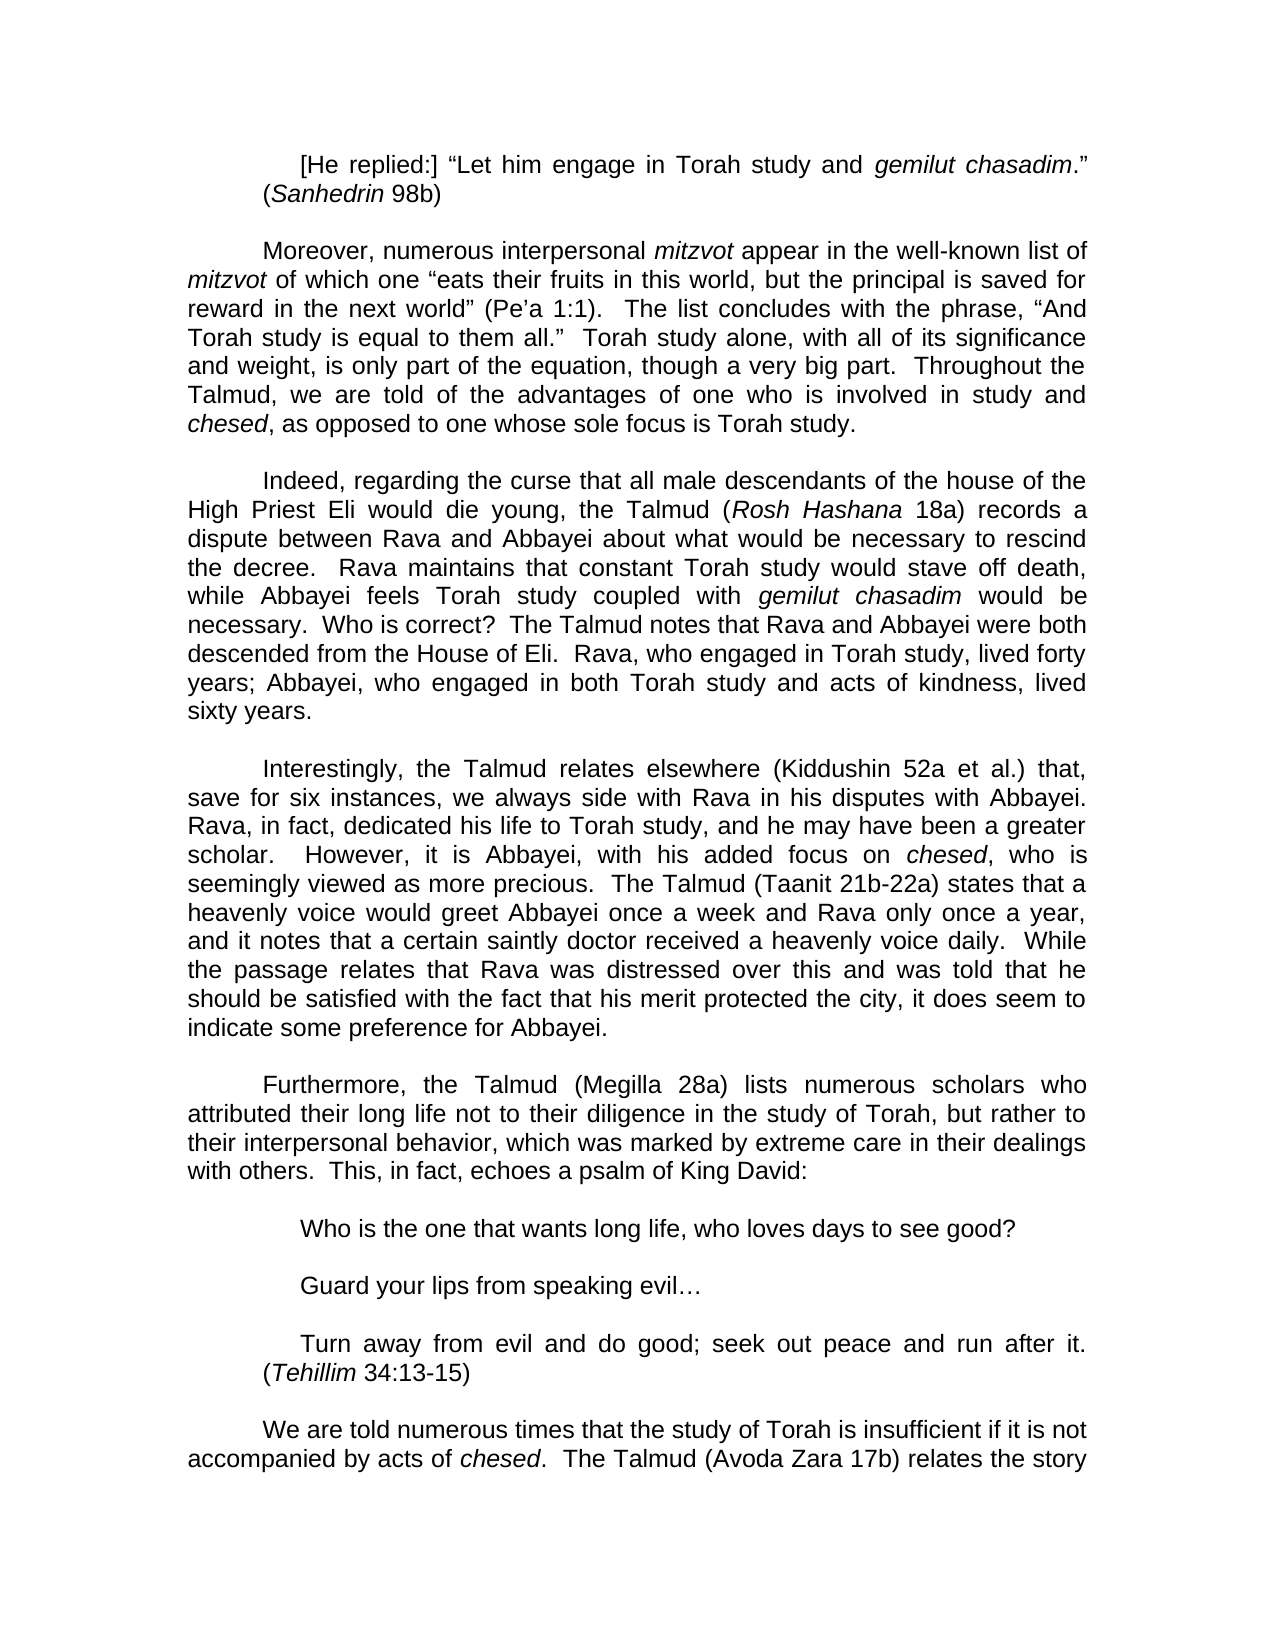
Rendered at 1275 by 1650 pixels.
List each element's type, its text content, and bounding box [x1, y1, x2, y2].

text Turn away from evil and do good; seek out peace and run after it. (Tehillim 34:13-15) [262, 1329, 1088, 1386]
text Who is the one that wants long life, who loves days to see good? [262, 1214, 1088, 1242]
text Interestingly, the Talmud relates elsewhere (Kiddushin 52a et al.) that, save for six instances, we always side with Rava in his disputes with Abbayei. Rava, in fact, dedicated his life to Torah study, and he may have been a greater scholar. However, it is Abbayei, with his added focus on chesed, who is seemingly viewed as more precious. The Talmud (Taanit 21b-22a) states that a heavenly voice would greet Abbayei once a week and Rava only once a year, and it notes that a certain saintly doctor received a heavenly voice daily. While the passage relates that Rava was distressed over this and was told that he should be satisfied with the fact that his merit protected the city, it does seem to indicate some preference for Abbayei. [187, 754, 1088, 1041]
text Furthermore, the Talmud (Megilla 28a) lists numerous scholars who attributed their long life not to their diligence in the study of Torah, but rather to their interpersonal behavior, which was marked by extreme care in their dealings with others. This, in fact, echoes a psalm of King David: [187, 1070, 1088, 1185]
text Guard your lips from speaking evil… [262, 1271, 1088, 1300]
text Indeed, regarding the curse that all male descendants of the house of the High Priest Eli would die young, the Talmud (Rosh Hashana 18a) records a dispute between Rava and Abbayei about what would be necessary to rescind the decree. Rava maintains that constant Torah study would stave off death, while Abbayei feels Torah study coupled with gemilut chasadim would be necessary. Who is correct? The Talmud notes that Rava and Abbayei were both descended from the House of Eli. Rava, who engaged in Torah study, lived forty years; Abbayei, who engaged in both Torah study and acts of kindness, lived sixty years. [187, 466, 1088, 725]
text [He replied:] “Let him engage in Torah study and gemilut chasadim.” (Sanhedrin 98b) [262, 150, 1088, 207]
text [187, 1415, 1088, 1472]
text Moreover, numerous interpersonal mitzvot appear in the well-known list of mitzvot of which one “eats their fruits in this world, but the principal is saved for reward in the next world” (Pe’a 1:1). The list concludes with the phrase, “And Torah study is equal to them all.” Torah study alone, with all of its significance and weight, is only part of the equation, though a very big part. Throughout the Talmud, we are told of the advantages of one who is involved in study and chesed, as opposed to one whose sole focus is Torah study. [187, 236, 1088, 437]
